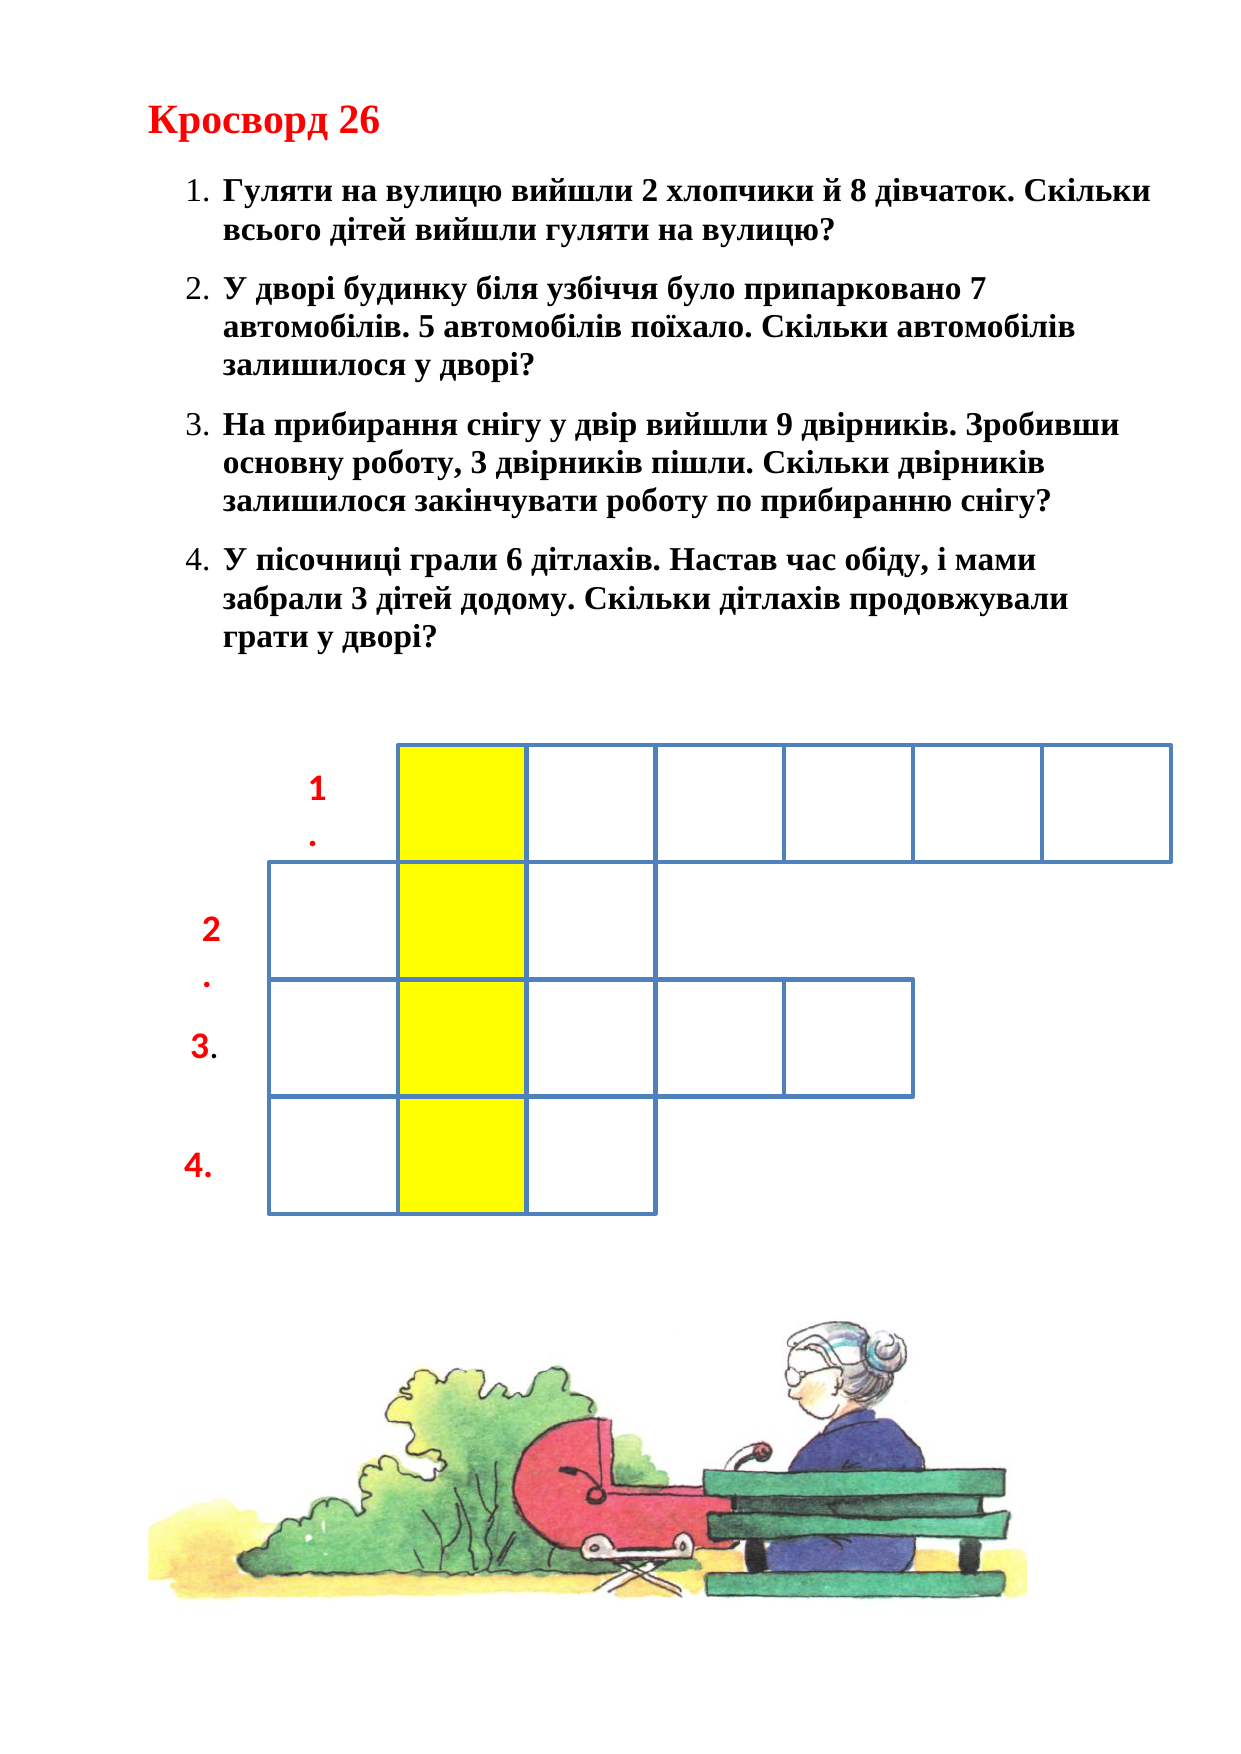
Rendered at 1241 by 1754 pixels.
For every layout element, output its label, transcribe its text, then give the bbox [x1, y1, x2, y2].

list У дворі будинку біля узбіччя було припарковано 7 автомобілів. 5 автомобілів поїхало. Скільки автомобілів залишилося у дворі? [185, 268, 1152, 383]
list Гуляти на вулицю вийшли 2 хлопчики й 8 дівчаток. Скільки всього дітей вийшли гуляти на вулицю? [185, 170, 1152, 247]
text Кросворд 26 [148, 94, 1152, 142]
list У пісочниці грали 6 дітлахів. Настав час обіду, і мами забрали 3 дітей додому. Скільки дітлахів продовжували грати у дворі? [185, 539, 1152, 654]
list На прибирання снігу у двір вийшли 9 двірників. Зробивши основну роботу, 3 двірників пішли. Скільки двірників залишилося закінчувати роботу по прибиранню снігу? [185, 404, 1152, 519]
picture [148, 1321, 1028, 1622]
